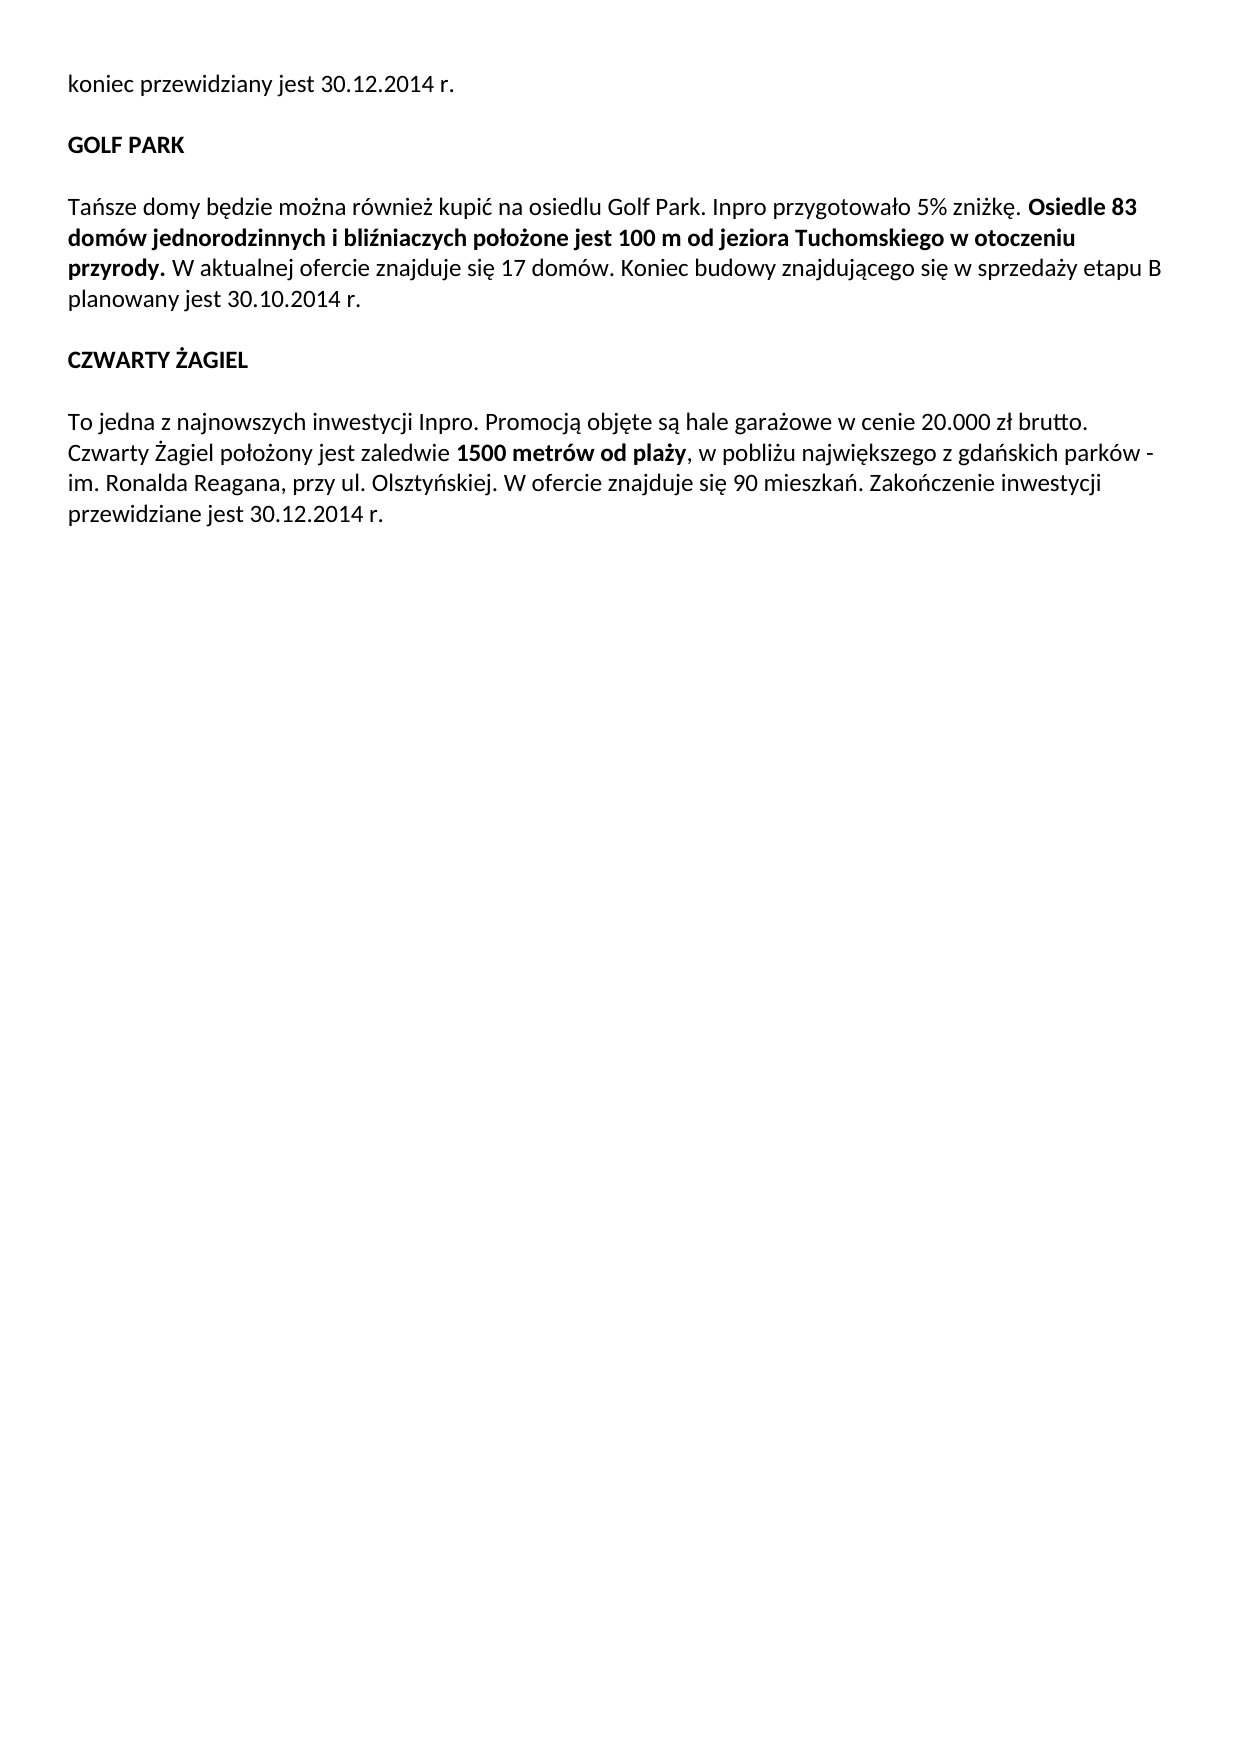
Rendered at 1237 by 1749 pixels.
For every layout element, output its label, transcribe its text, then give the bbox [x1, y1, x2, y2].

text Tańsze domy będzie można również kupić na osiedlu Golf Park. Inpro przygotowało 5% zniżkę. Osiedle 83 domów jednorodzinnych i bliźniaczych położone jest 100 m od jeziora Tuchomskiego w otoczeniu przyrody. W aktualnej ofercie znajduje się 17 domów. Koniec budowy znajdującego się w sprzedaży etapu B planowany jest 30.10.2014 r. [68, 191, 1169, 313]
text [68, 68, 1169, 98]
text GOLF PARK [68, 129, 1169, 160]
text CZWARTY ŻAGIEL [68, 344, 1169, 375]
text To jedna z najnowszych inwestycji Inpro. Promocją objęte są hale garażowe w cenie 20.000 zł brutto. Czwarty Żagiel położony jest zaledwie 1500 metrów od plaży, w pobliżu największego z gdańskich parków - im. Ronalda Reagana, przy ul. Olsztyńskiej. W ofercie znajduje się 90 mieszkań. Zakończenie inwestycji przewidziane jest 30.12.2014 r. [68, 406, 1169, 528]
